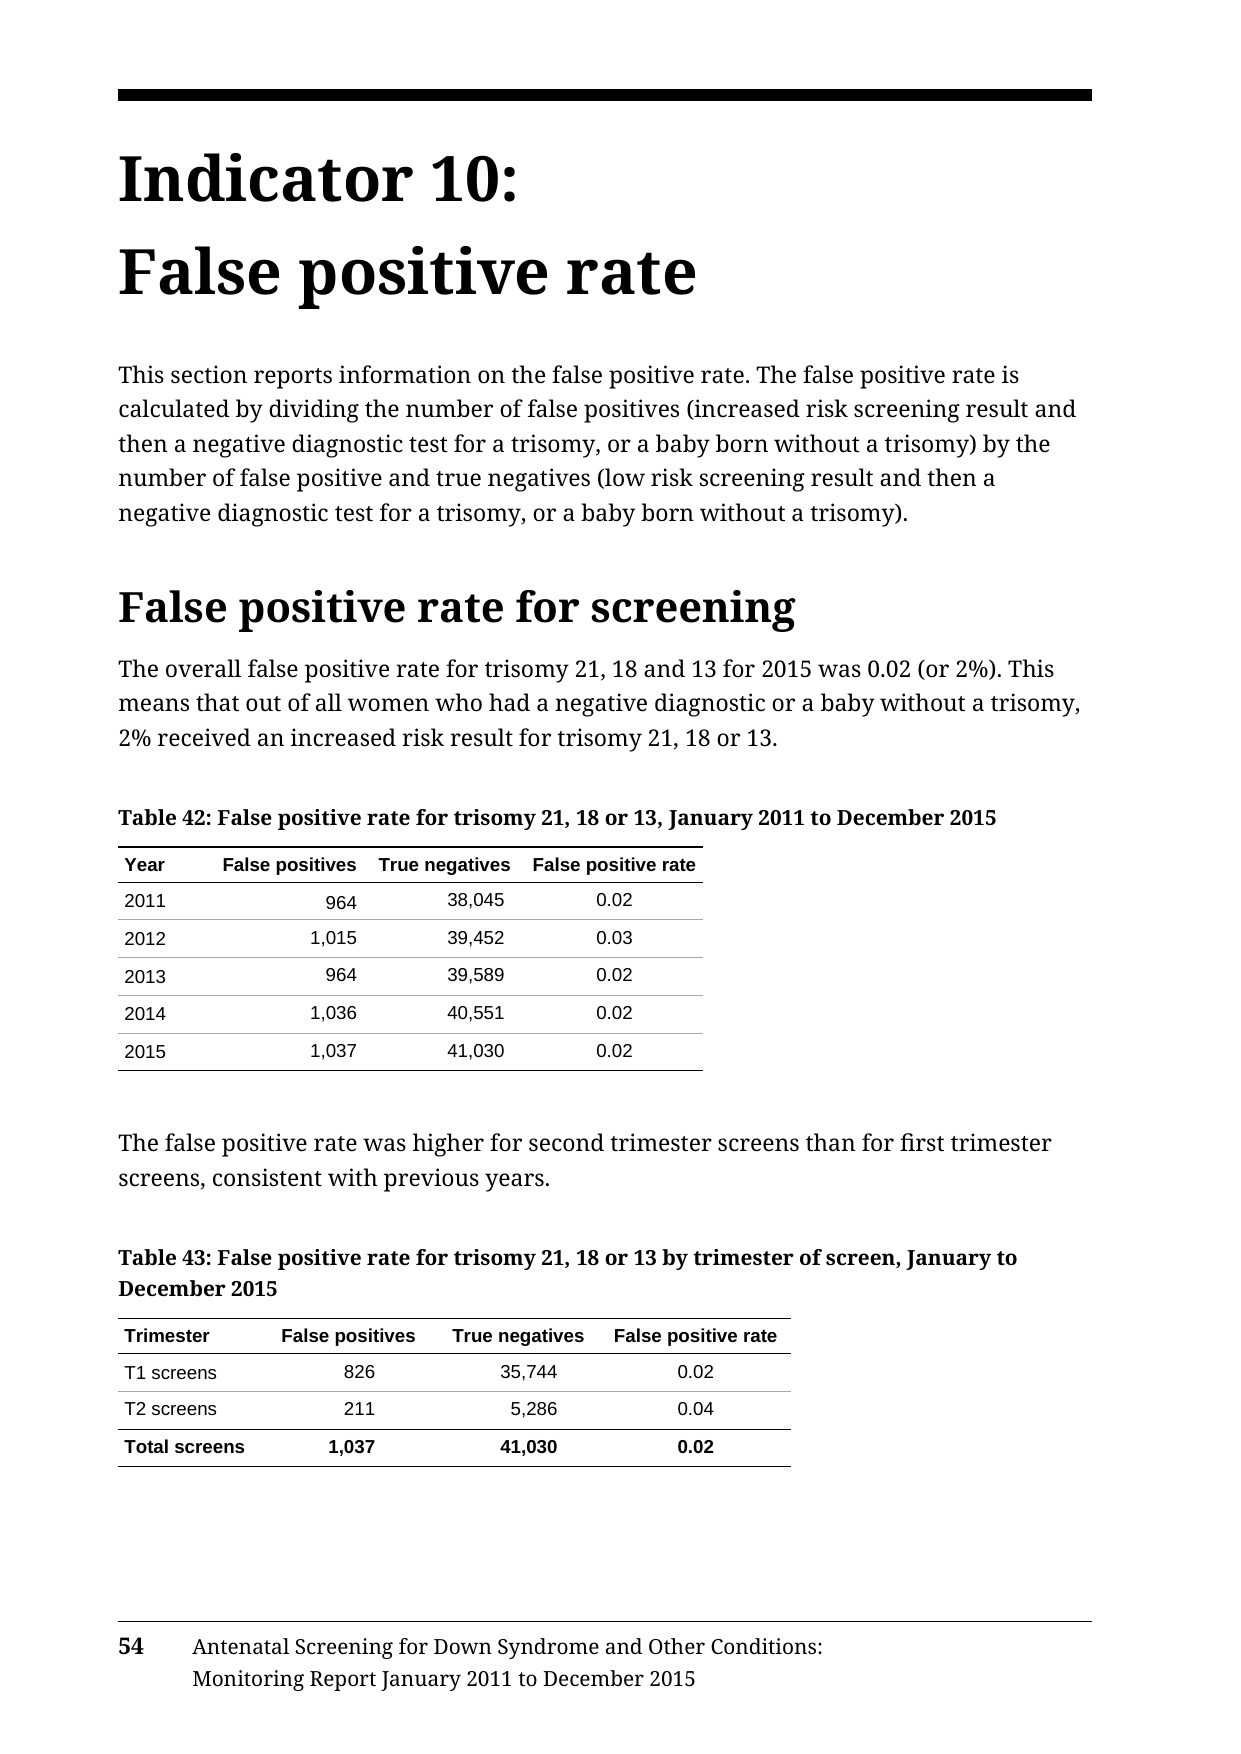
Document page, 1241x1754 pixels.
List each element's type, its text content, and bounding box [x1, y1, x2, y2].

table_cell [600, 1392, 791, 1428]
subtitle Indicator 10: False positive rate [118, 101, 1092, 313]
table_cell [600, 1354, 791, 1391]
text Table 43: False positive rate for trisomy 21, 18 or 13 by trimester of screen, January to December 2015 [118, 1243, 1092, 1303]
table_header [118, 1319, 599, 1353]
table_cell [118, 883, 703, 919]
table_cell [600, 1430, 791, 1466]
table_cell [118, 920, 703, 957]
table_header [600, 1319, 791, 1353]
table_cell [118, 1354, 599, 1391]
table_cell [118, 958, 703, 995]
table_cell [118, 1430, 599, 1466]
text The overall false positive rate for trisomy 21, 18 and 13 for 2015 was 0.02 (or 2%). This means that out of all women who had a negative diagnostic or a baby without a trisomy, 2% received an increased risk result for trisomy 21, 18 or 13. [118, 653, 1092, 753]
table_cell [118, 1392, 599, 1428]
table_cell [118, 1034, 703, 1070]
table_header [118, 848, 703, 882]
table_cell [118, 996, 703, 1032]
subtitle False positive rate for screening [118, 578, 1092, 634]
text This section reports information on the false positive rate. The false positive rate is calculated by dividing the number of false positives (increased risk screening result and then a negative diagnostic test for a trisomy, or a baby born without a trisomy) by the number of false positive and true negatives (low risk screening result and then a negative diagnostic test for a trisomy, or a baby born without a trisomy). [118, 359, 1092, 528]
text Table 42: False positive rate for trisomy 21, 18 or 13, January 2011 to December 2015 [118, 803, 1092, 831]
text The false positive rate was higher for second trimester screens than for first trimester screens, consistent with previous years. [118, 1127, 1092, 1193]
